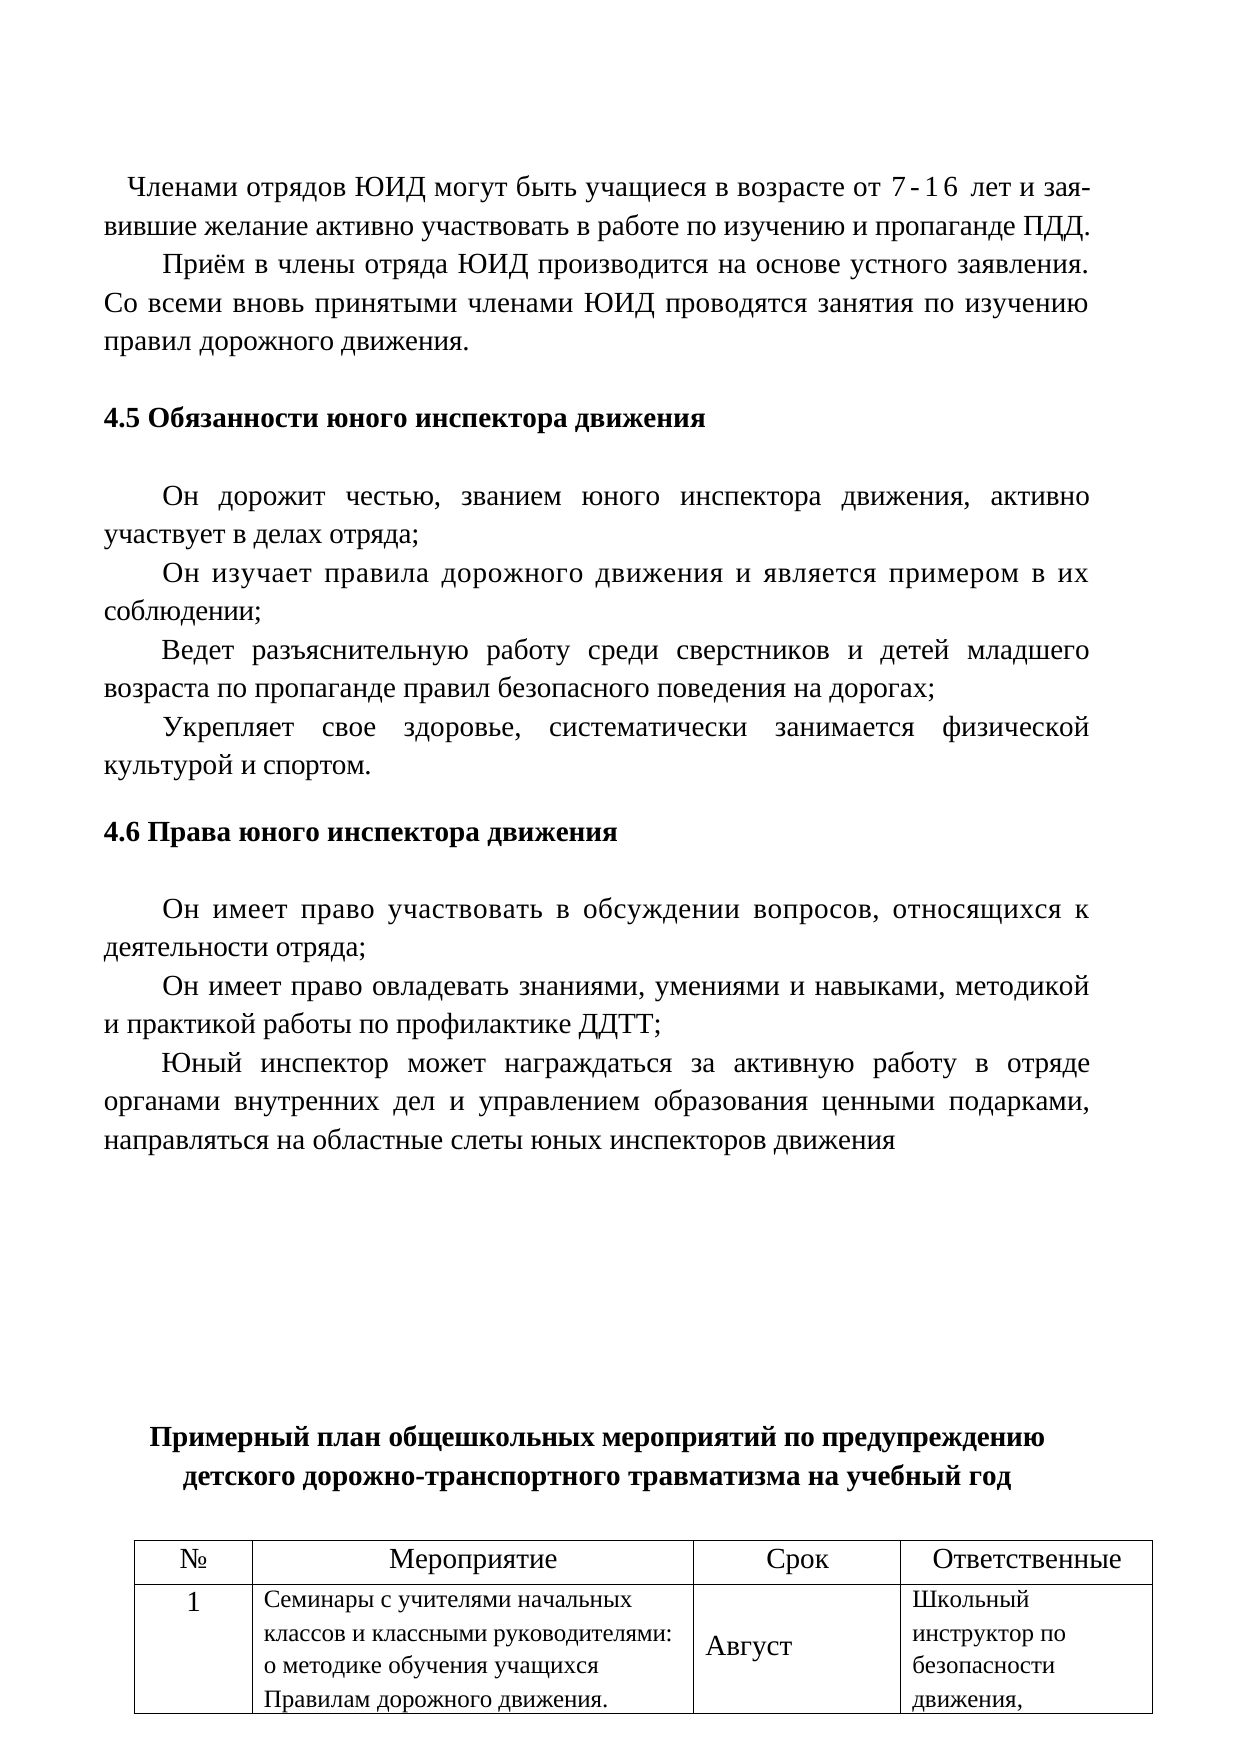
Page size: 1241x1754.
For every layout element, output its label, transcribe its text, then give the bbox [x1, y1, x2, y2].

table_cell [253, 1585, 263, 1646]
text 4.5 Обязанности юного инспектора движения [103, 401, 1091, 434]
table_header № [135, 1541, 252, 1583]
text Примерный план общешкольных мероприятий по предупреждению детского дорожно-транспортного травматизма на учебный год [103, 1419, 1091, 1491]
text Он имеет право овладевать знаниями, умениями и навыками, методикой и практикой работы по профилактике ДДТТ; [103, 968, 1091, 1040]
table_cell 1 [135, 1585, 252, 1712]
text Юный инспектор может награждаться за активную работу в отряде органами внутренних дел и управлением образования ценными подарками, направляться на областные слеты юных инспекторов движения [103, 1045, 1091, 1156]
text Он дорожит честью, званием юного инспектора движения, активно участвует в делах отряда; [103, 478, 1091, 550]
table_header Срок [694, 1541, 900, 1583]
text Ведет разъяснительную работу среди сверстников и детей младшего возраста по пропаганде правил безопасного поведения на дорогах; [103, 632, 1091, 704]
text Членами отрядов ЮИД могут быть учащиеся в возрасте от 7-16 лет и зая- вившие желание активно участвовать в работе по изучению и пропаганде ПДД. [103, 169, 1091, 241]
text Он имеет право участвовать в обсуждении вопросов, относящихся к деятельности отряда; [103, 891, 1091, 963]
table_header Мероприятие [253, 1541, 693, 1583]
table_header Ответственные [901, 1541, 1152, 1583]
text 4.6 Права юного инспектора движения [103, 814, 1091, 847]
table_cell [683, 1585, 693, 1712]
text Он изучает правила дорожного движения и является примером в их соблюдении; [103, 555, 1091, 627]
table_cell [901, 1585, 1152, 1712]
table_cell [694, 1585, 900, 1712]
text Укрепляет свое здоровье, систематически занимается физической культурой и спортом. [103, 709, 1091, 781]
text Приём в члены отряда ЮИД производится на основе устного заявления. Со всеми вновь принятыми членами ЮИД проводятся занятия по изучению правил дорожного движения. [103, 246, 1091, 357]
